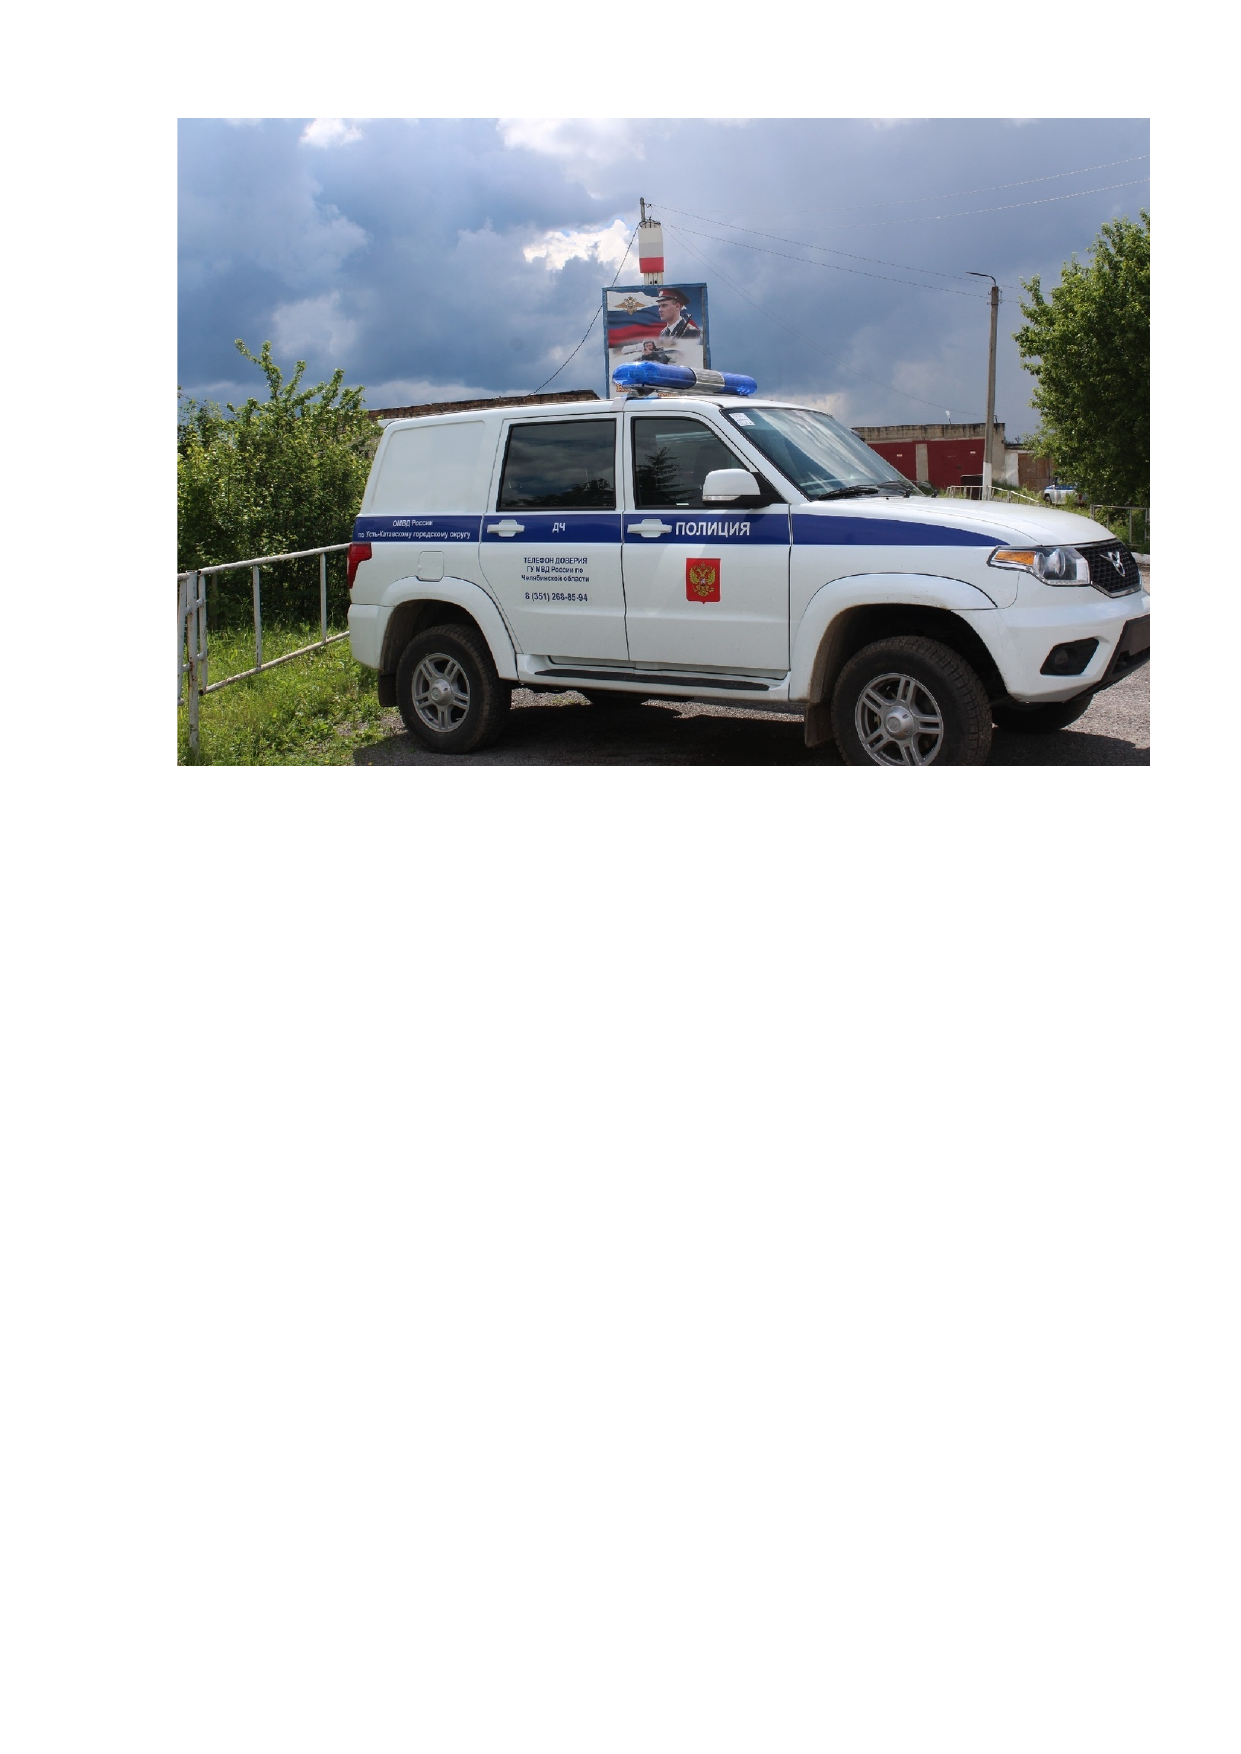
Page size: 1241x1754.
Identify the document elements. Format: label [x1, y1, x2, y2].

picture [177, 118, 1150, 766]
